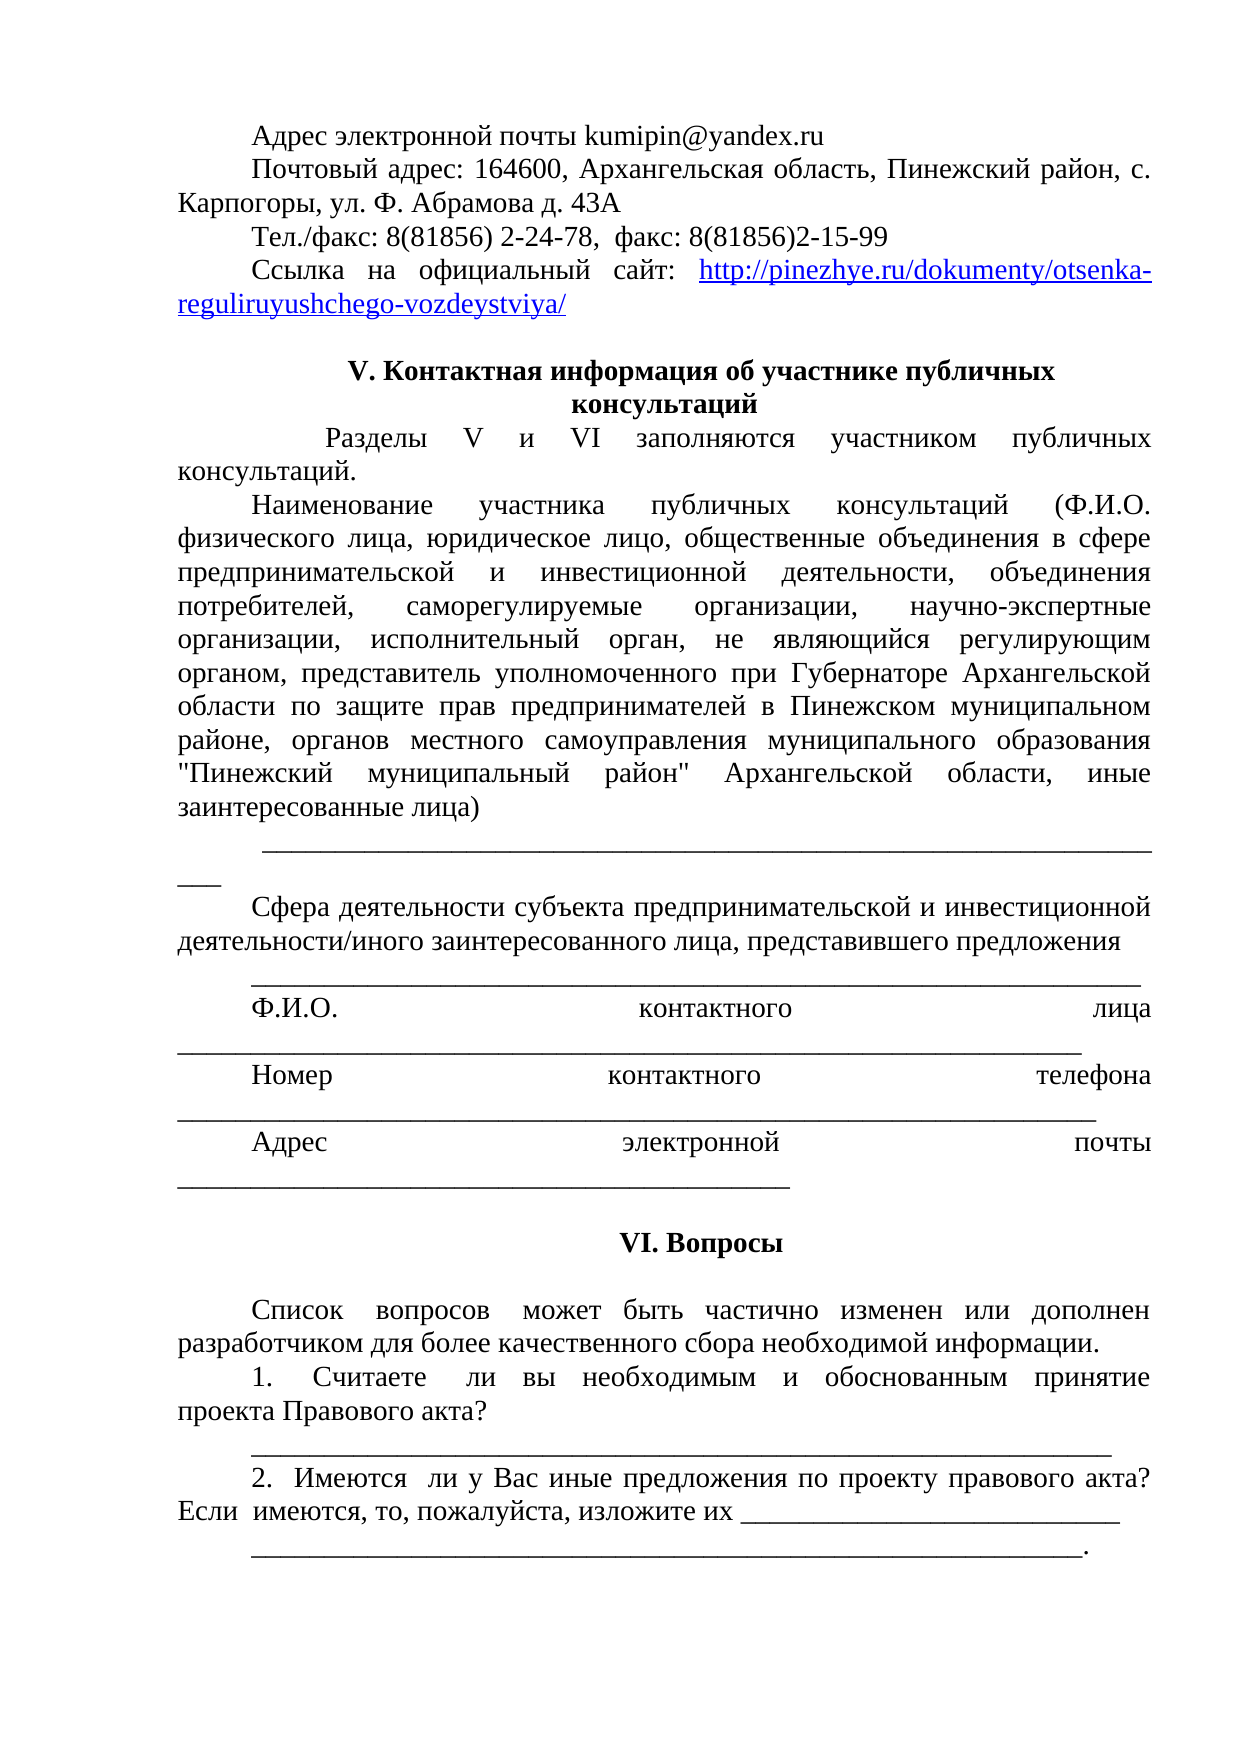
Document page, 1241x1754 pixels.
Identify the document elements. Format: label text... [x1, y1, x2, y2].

text V. Контактная информация об участнике публичных консультаций [177, 353, 1152, 420]
text Номер контактного телефона _______________________________________________________________ [177, 1057, 1152, 1124]
text VI. Вопросы [177, 1225, 1152, 1258]
text Разделы V и VI заполняются участником публичных консультаций. [177, 420, 1152, 487]
text ___________________________________________________________ [177, 1426, 1152, 1460]
text ________________________________________________________________ [177, 822, 1152, 889]
text Сфера деятельности субъекта предпринимательской и инвестиционной деятельности/иного заинтересованного лица, представившего предложения [177, 889, 1152, 957]
text Почтовый адрес: 164600, Архангельская область, Пинежский район, с. Карпогоры, ул. Ф. Абрамова д. 43А [177, 152, 1152, 219]
text Ссылка на официальный сайт: http://pinezhye.ru/dokumenty/otsenka-reguliruyushchego-vozdeystviya/ [177, 252, 1152, 319]
text Ф.И.О. контактного лица ______________________________________________________________ [177, 990, 1152, 1057]
text Тел./факс: 8(81856) 2-24-78, факс: 8(81856)2-15-99 [177, 219, 1152, 252]
text Список вопросов может быть частично изменен или дополнен разработчиком для более качественного сбора необходимой информации. [177, 1292, 1152, 1359]
text Адрес электронной почты __________________________________________ [177, 1124, 1152, 1191]
text _____________________________________________________________ [177, 957, 1152, 990]
text Наименование участника публичных консультаций (Ф.И.О. физического лица, юридическое лицо, общественные объединения в сфере предпринимательской и инвестиционной деятельности, объединения потребителей, саморегулируемые организации, научно-экспертные организации, исполнительный орган, не являющийся регулирующим органом, представитель уполномоченного при Губернаторе Архангельской области по защите прав предпринимателей в Пинежском муниципальном районе, органов местного самоуправления муниципального образования "Пинежский муниципальный район" Архангельской области, иные заинтересованные лица) [177, 487, 1152, 822]
text _________________________________________________________. [177, 1527, 1152, 1560]
text 1. Считаете ли вы необходимым и обоснованным принятие проекта Правового акта? [177, 1359, 1152, 1426]
text Адрес электронной почты kumipin@yandex.ru [177, 118, 1152, 152]
text 2. Имеются ли у Вас иные предложения по проекту правового акта? Если имеются, то, пожалуйста, изложите их __________________________ [177, 1460, 1152, 1527]
